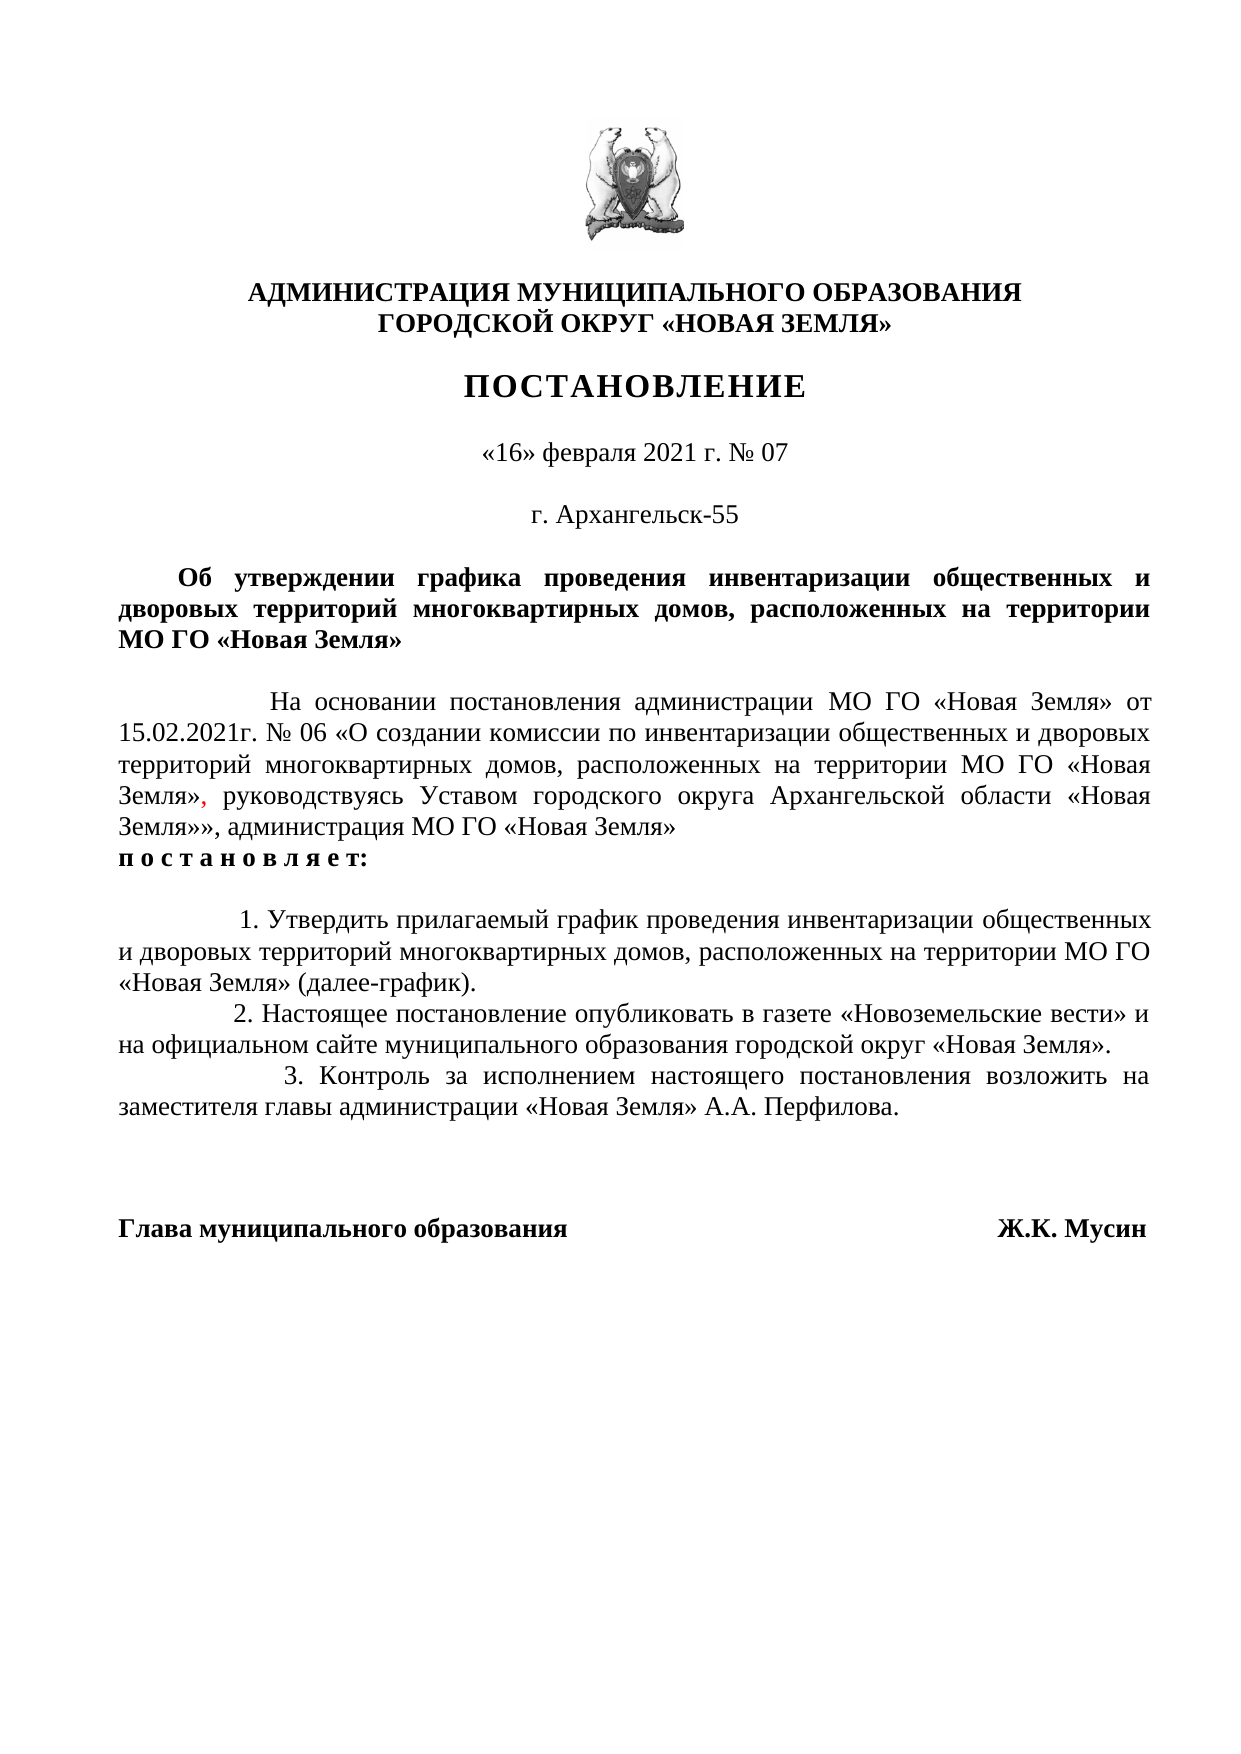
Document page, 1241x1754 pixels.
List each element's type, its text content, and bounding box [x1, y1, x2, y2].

text 3. Контроль за исполнением настоящего постановления возложить на заместителя главы администрации «Новая Земля» А.А. Перфилова. [118, 1059, 1152, 1121]
text «16» февраля 2021 г. № 07 [118, 436, 1152, 467]
text ПОСТАНОВЛЕНИЕ [118, 367, 1152, 405]
text Глава муниципального образования Ж.К. Мусин [118, 1212, 1152, 1244]
text 1. Утвердить прилагаемый график проведения инвентаризации общественных и дворовых территорий многоквартирных домов, расположенных на территории МО ГО «Новая Земля» (далее-график). [118, 903, 1152, 997]
text АДМИНИСТРАЦИЯ МУНИЦИПАЛЬНОГО ОБРАЗОВАНИЯ [118, 276, 1152, 307]
text На основании постановления администрации МО ГО «Новая Земля» от 15.02.2021г. № 06 «О создании комиссии по инвентаризации общественных и дворовых территорий многоквартирных домов, расположенных на территории МО ГО «Новая Земля», руководствуясь Уставом городского округа Архангельской области «Новая Земля»», администрация МО ГО «Новая Земля» [118, 685, 1152, 841]
text ГОРОДСКОЙ ОКРУГ «НОВАЯ ЗЕМЛЯ» [118, 307, 1152, 338]
text п о с т а н о в л я е т: [118, 841, 1152, 872]
text г. Архангельск-55 [118, 498, 1152, 530]
text 2. Настоящее постановление опубликовать в газете «Новоземельские вести» и на официальном сайте муниципального образования городской округ «Новая Земля». [118, 997, 1152, 1059]
text Об утверждении графика проведения инвентаризации общественных и дворовых территорий многоквартирных домов, расположенных на территории МО ГО «Новая Земля» [118, 561, 1152, 654]
